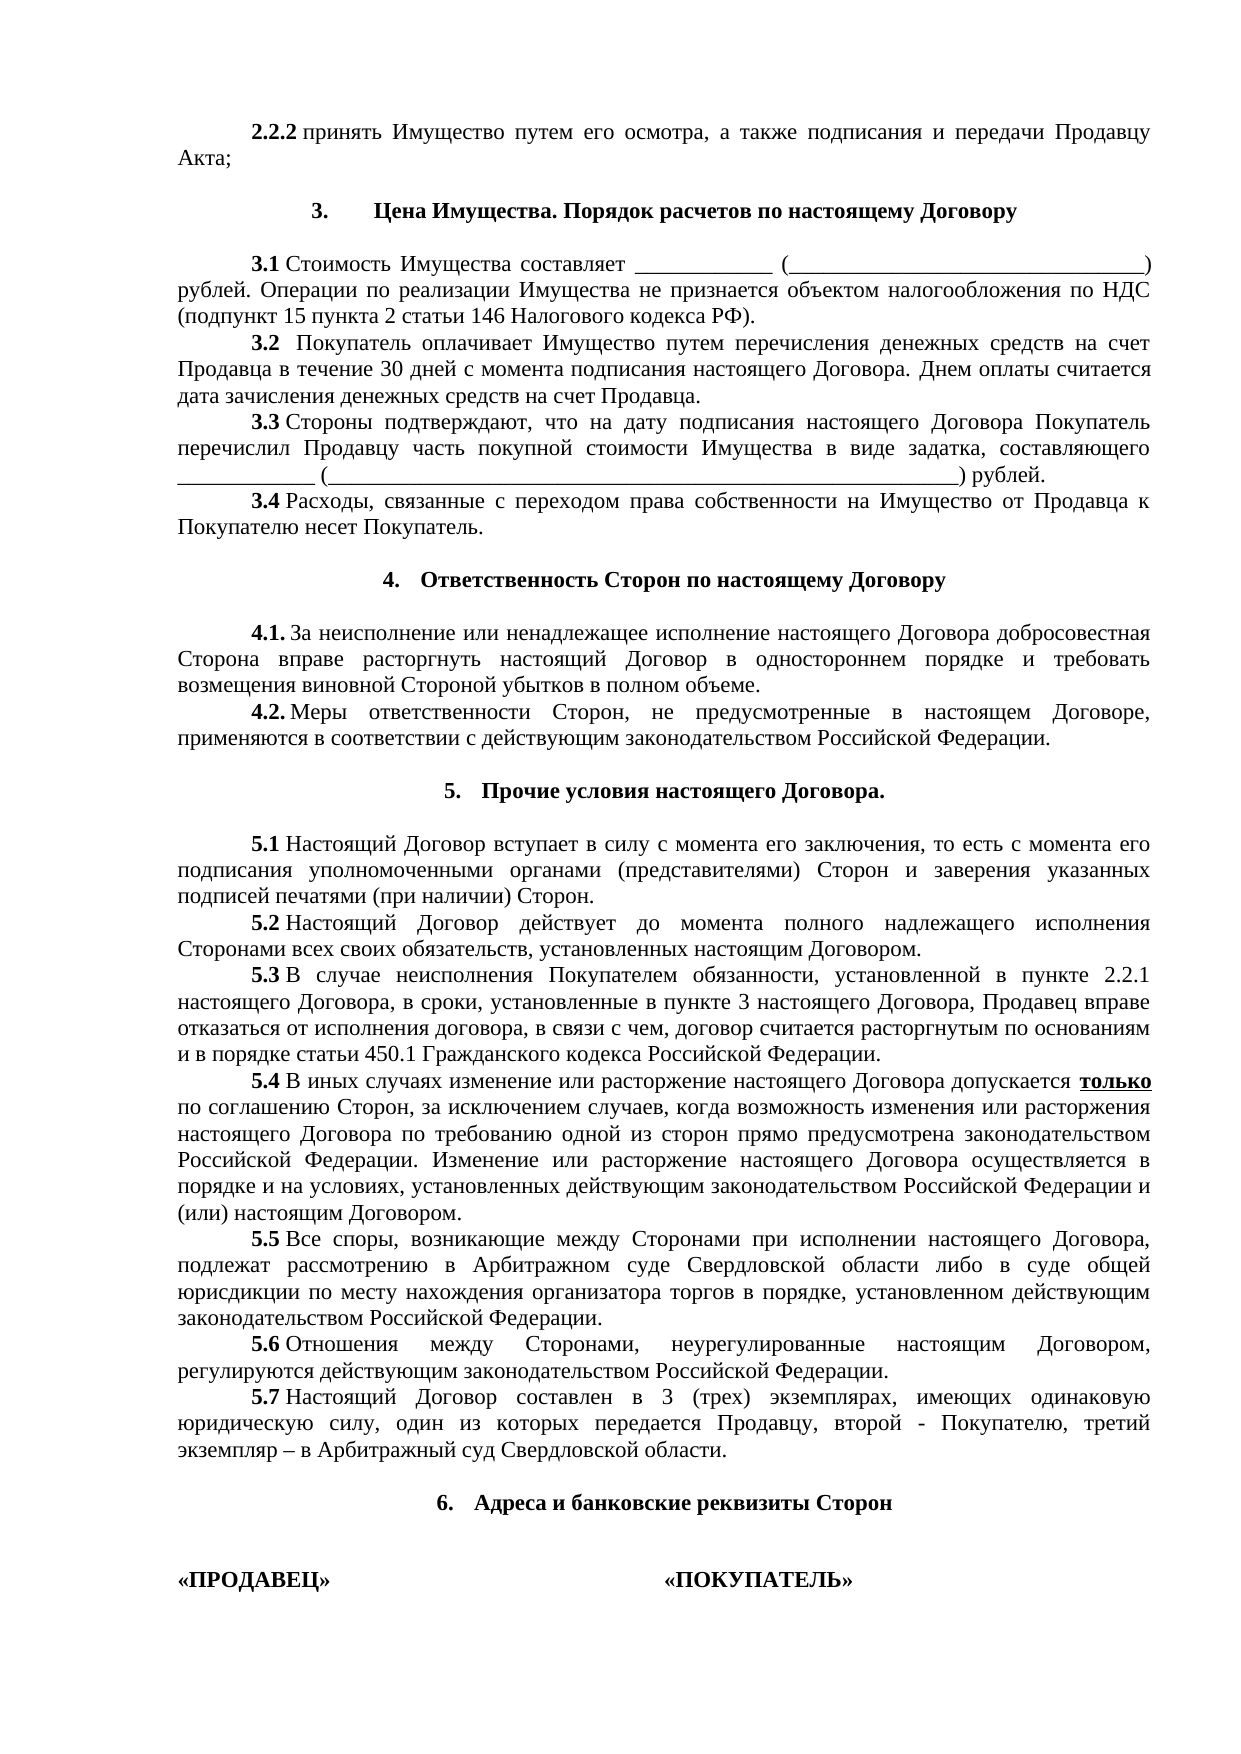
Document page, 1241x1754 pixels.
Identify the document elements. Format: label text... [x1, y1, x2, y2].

list Настоящий Договор действует до момента полного надлежащего исполнения Сторонами всех своих обязательств, установленных настоящим Договором. [177, 909, 1152, 961]
list Стороны подтверждают, что на дату подписания настоящего Договора Покупатель перечислил Продавцу часть покупной стоимости Имущества в виде задатка, составляющего ____________ (_______________________________________________________) рублей. [177, 408, 1152, 487]
list Ответственность Сторон по настоящему Договору [177, 566, 1152, 592]
list В случае неисполнения Покупателем обязанности, установленной в пункте 2.2.1 настоящего Договора, в сроки, установленные в пункте 3 настоящего Договора, Продавец вправе отказаться от исполнения договора, в связи с чем, договор считается расторгнутым по основаниям и в порядке статьи 450.1 Гражданского кодекса Российской Федерации. [177, 961, 1152, 1067]
list Покупатель оплачивает Имущество путем перечисления денежных средств на счет Продавца в течение 30 дней с момента подписания настоящего Договора. Днем оплаты считается дата зачисления денежных средств на счет Продавца. [177, 329, 1152, 408]
list Расходы, связанные с переходом права собственности на Имущество от Продавца к Покупателю несет Покупатель. [177, 487, 1152, 540]
list Настоящий Договор вступает в силу с момента его заключения, то есть с момента его подписания уполномоченными органами (представителями) Сторон и заверения указанных подписей печатями (при наличии) Сторон. [177, 830, 1152, 909]
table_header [653, 1566, 1125, 1617]
list В иных случаях изменение или расторжение настоящего Договора допускается только по соглашению Сторон, за исключением случаев, когда возможность изменения или расторжения настоящего Договора по требованию одной из сторон прямо предусмотрена законодательством Российской Федерации. Изменение или расторжение настоящего Договора осуществляется в порядке и на условиях, установленных действующим законодательством Российской Федерации и (или) настоящим Договором. [177, 1067, 1152, 1225]
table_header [166, 1566, 653, 1617]
list Адреса и банковские реквизиты Сторон [177, 1488, 1152, 1515]
list Все споры, возникающие между Сторонами при исполнении настоящего Договора, подлежат рассмотрению в Арбитражном суде Свердловской области либо в суде общей юрисдикции по месту нахождения организатора торгов в порядке, установленном действующим законодательством Российской Федерации. [177, 1225, 1152, 1330]
list Отношения между Сторонами, неурегулированные настоящим Договором, регулируются действующим законодательством Российской Федерации. [177, 1330, 1152, 1383]
list Цена Имущества. Порядок расчетов по настоящему Договору [177, 197, 1152, 223]
list Прочие условия настоящего Договора. [177, 777, 1152, 803]
list Меры ответственности Сторон, не предусмотренные в настоящем Договоре, применяются в соответствии с действующим законодательством Российской Федерации. [177, 698, 1152, 751]
list принять Имущество путем его осмотра, а также подписания и передачи Продавцу Акта; [177, 118, 1152, 171]
list Настоящий Договор составлен в 3 (трех) экземплярах, имеющих одинаковую юридическую силу, один из которых передается Продавцу, второй - Покупателю, третий экземпляр – в Арбитражный суд Свердловской области. [177, 1383, 1152, 1462]
list Стоимость Имущества составляет ____________ (_______________________________) рублей. Операции по реализации Имущества не признается объектом налогообложения по НДС (подпункт 15 пункта 2 статьи 146 Налогового кодекса РФ). [177, 250, 1152, 329]
list За неисполнение или ненадлежащее исполнение настоящего Договора добросовестная Сторона вправе расторгнуть настоящий Договор в одностороннем порядке и требовать возмещения виновной Стороной убытков в полном объеме. [177, 619, 1152, 698]
